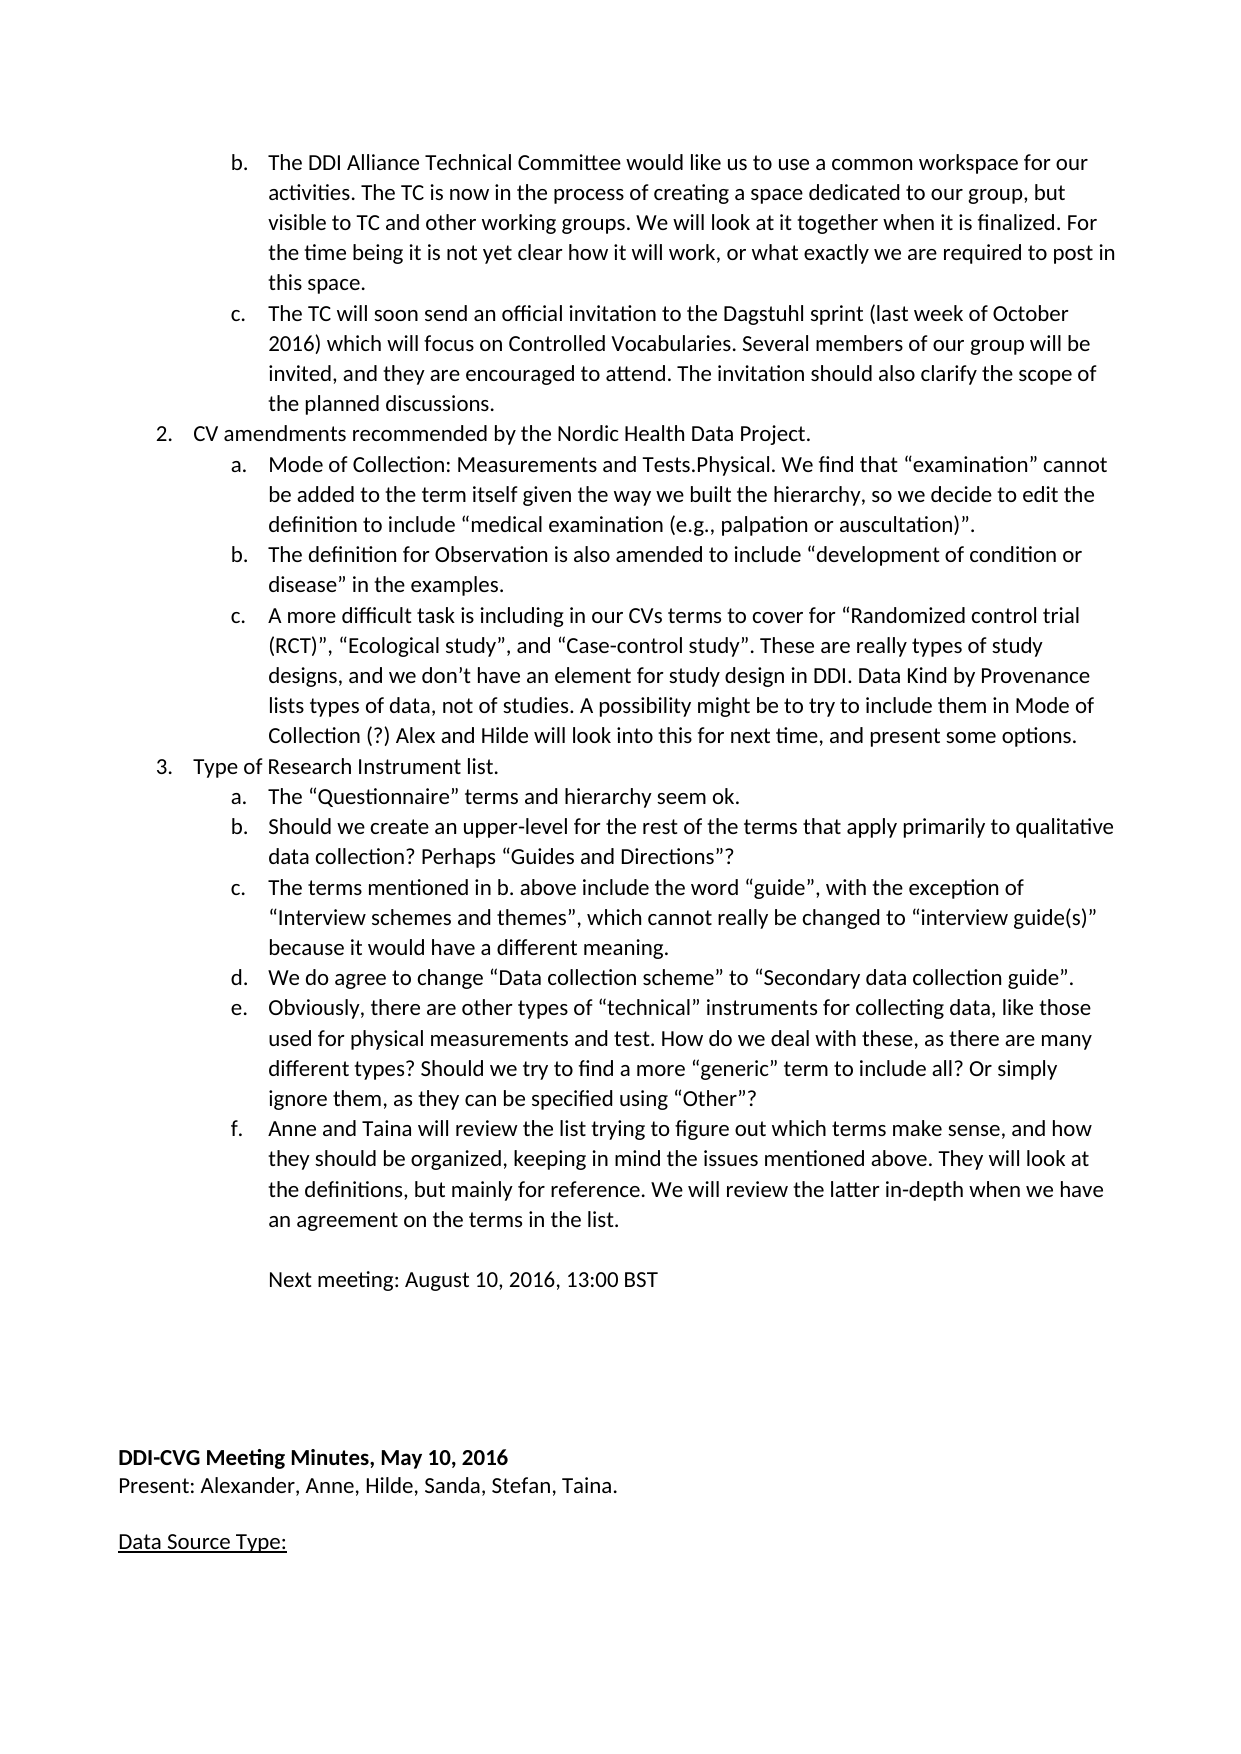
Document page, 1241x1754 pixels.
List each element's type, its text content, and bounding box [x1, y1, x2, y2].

list The TC will soon send an official invitation to the Dagstuhl sprint (last week of October 2016) which will focus on Controlled Vocabularies. Several members of our group will be invited, and they are encouraged to attend. The invitation should also clarify the scope of the planned discussions. [231, 299, 1122, 417]
list The “Questionnaire” terms and hierarchy seem ok. [231, 782, 1122, 810]
list CV amendments recommended by the Nordic Health Data Project. [156, 419, 1122, 447]
list We do agree to change “Data collection scheme” to “Secondary data collection guide”. [231, 963, 1122, 991]
list The DDI Alliance Technical Committee would like us to use a common workspace for our activities. The TC is now in the process of creating a space dedicated to our group, but visible to TC and other working groups. We will look at it together when it is finalized. For the time being it is not yet clear how it will work, or what exactly we are required to post in this space. [231, 148, 1122, 296]
list A more difficult task is including in our CVs terms to cover for “Randomized control trial (RCT)”, “Ecological study”, and “Case-control study”. These are really types of study designs, and we don’t have an element for study design in DDI. Data Kind by Provenance lists types of data, not of studies. A possibility might be to try to include them in Mode of Collection (?) Alex and Hilde will look into this for next time, and present some options. [231, 601, 1122, 749]
text DDI-CVG Meeting Minutes, May 10, 2016 [118, 1443, 1122, 1471]
list Next meeting: August 10, 2016, 13:00 BST [268, 1265, 1122, 1293]
list Anne and Taina will review the list trying to figure out which terms make sense, and how they should be organized, keeping in mind the issues mentioned above. They will look at the definitions, but mainly for reference. We will review the latter in-depth when we have an agreement on the terms in the list. [231, 1114, 1122, 1233]
list The definition for Observation is also amended to include “development of condition or disease” in the examples. [231, 540, 1122, 598]
list Obviously, there are other types of “technical” instruments for collecting data, like those used for physical measurements and test. How do we deal with these, as there are many different types? Should we try to find a more “generic” term to include all? Or simply ignore them, as they can be specified using “Other”? [231, 993, 1122, 1112]
text Data Source Type: [118, 1527, 1122, 1555]
text Present: Alexander, Anne, Hilde, Sanda, Stefan, Taina. [118, 1471, 1122, 1499]
list Should we create an upper-level for the rest of the terms that apply primarily to qualitative data collection? Perhaps “Guides and Directions”? [231, 812, 1122, 870]
list The terms mentioned in b. above include the word “guide”, with the exception of “Interview schemes and themes”, which cannot really be changed to “interview guide(s)” because it would have a different meaning. [231, 873, 1122, 961]
list Type of Research Instrument list. [156, 752, 1122, 780]
list Mode of Collection: Measurements and Tests.Physical. We find that “examination” cannot be added to the term itself given the way we built the hierarchy, so we decide to edit the definition to include “medical examination (e.g., palpation or auscultation)”. [231, 450, 1122, 538]
